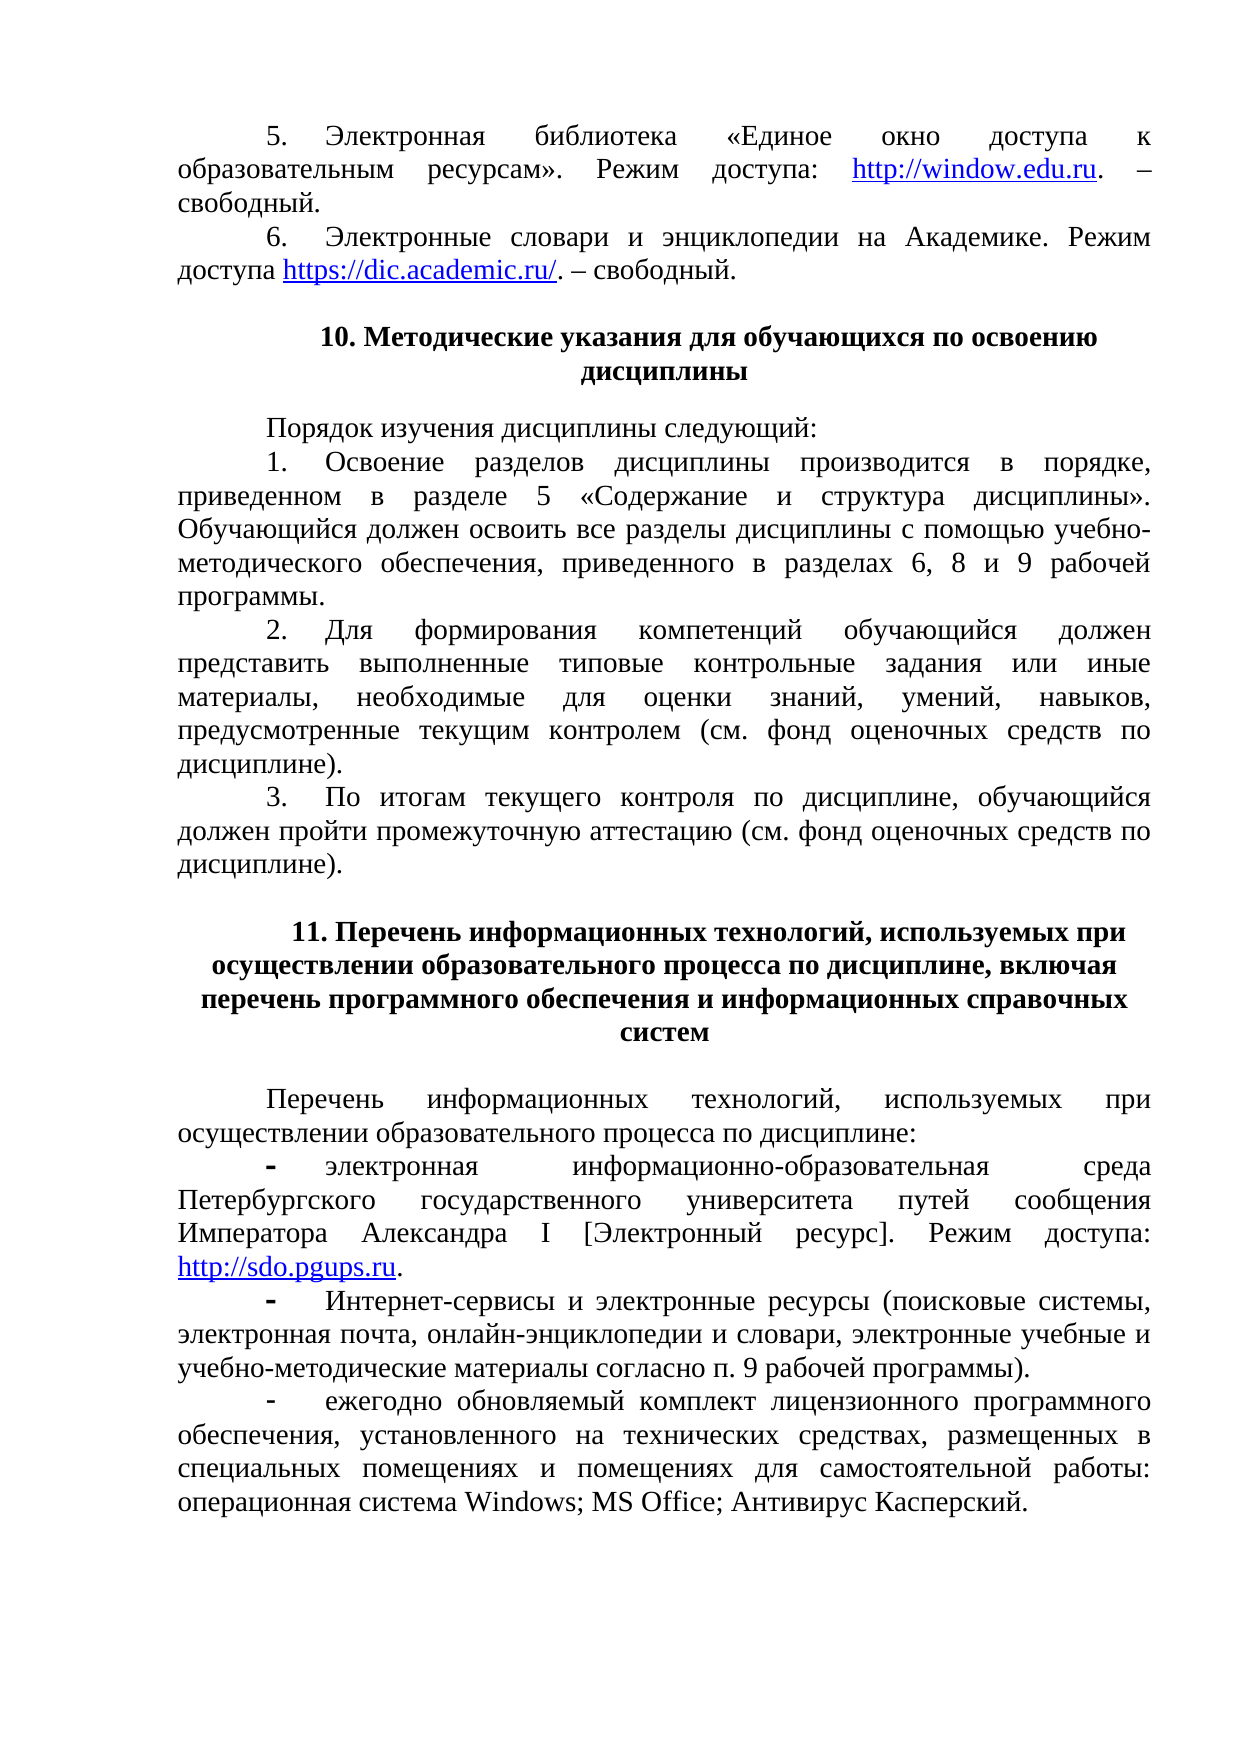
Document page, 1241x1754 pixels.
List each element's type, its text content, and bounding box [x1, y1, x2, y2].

list Электронные словари и энциклопедии на Академике. Режим доступа https://dic.academic.ru/. – свободный. [177, 219, 1152, 286]
list Интернет-сервисы и электронные ресурсы (поисковые системы, электронная почта, онлайн-энциклопедии и словари, электронные учебные и учебно-методические материалы согласно п. 9 рабочей программы). [177, 1283, 1152, 1383]
text 11. Перечень информационных технологий, используемых при осуществлении образовательного процесса по дисциплине, включая перечень программного обеспечения и информационных справочных систем [177, 914, 1152, 1048]
list электронная информационно-образовательная среда Петербургского государственного университета путей сообщения Императора Александра I [Электронный ресурс]. Режим доступа: http://sdo.pgups.ru. [177, 1148, 1152, 1283]
list ежегодно обновляемый комплект лицензионного программного обеспечения, установленного на технических средствах, размещенных в специальных помещениях и помещениях для самостоятельной работы: операционная система Windows; MS Office; Антивирус Касперский. [177, 1383, 1152, 1518]
text 10. Методические указания для обучающихся по освоению дисциплины [177, 319, 1152, 386]
text Перечень информационных технологий, используемых при осуществлении образовательного процесса по дисциплине: [177, 1081, 1152, 1148]
text Порядок изучения дисциплины следующий: [177, 411, 1152, 444]
list Электронная библиотека «Единое окно доступа к образовательным ресурсам». Режим доступа: http://window.edu.ru. – свободный. [177, 118, 1152, 219]
list Освоение разделов дисциплины производится в порядке, приведенном в разделе 5 «Содержание и структура дисциплины». Обучающийся должен освоить все разделы дисциплины с помощью учебно-методического обеспечения, приведенного в разделах 6, 8 и 9 рабочей программы. [177, 444, 1152, 612]
list По итогам текущего контроля по дисциплине, обучающийся должен пройти промежуточную аттестацию (см. фонд оценочных средств по дисциплине). [177, 779, 1152, 880]
list Для формирования компетенций обучающийся должен представить выполненные типовые контрольные задания или иные материалы, необходимые для оценки знаний, умений, навыков, предусмотренные текущим контролем (см. фонд оценочных средств по дисциплине). [177, 612, 1152, 779]
